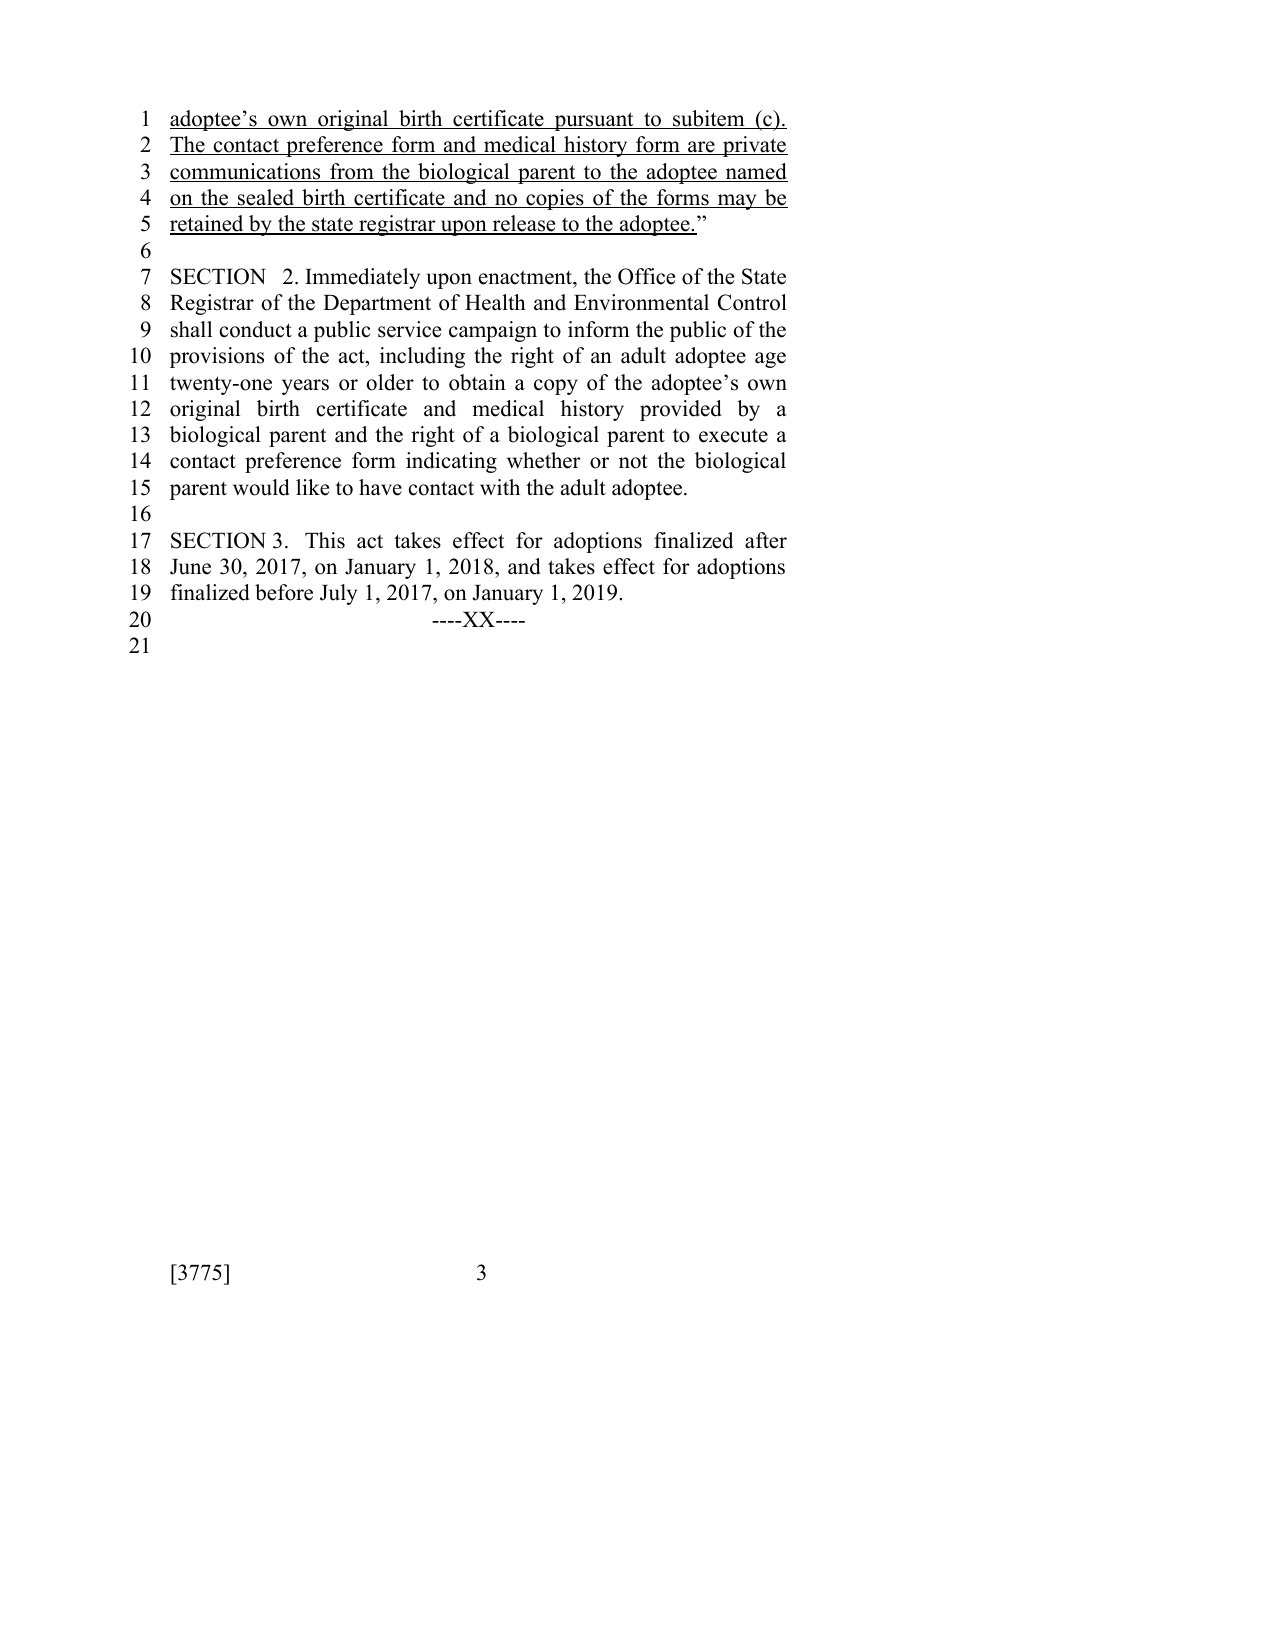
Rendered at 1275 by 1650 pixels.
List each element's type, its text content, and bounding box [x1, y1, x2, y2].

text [169, 129, 787, 154]
text ----XX---- [169, 606, 787, 632]
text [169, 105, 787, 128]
text SECTION 3. This act takes effect for adoptions finalized after June 30, 2017, on January 1, 2018, and takes effect for adoptions finalized before July 1, 2017, on January 1, 2019. [169, 527, 787, 606]
text SECTION 2. Immediately upon enactment, the Office of the State Registrar of the Department of Health and Environmental Control shall conduct a public service campaign to inform the public of the provisions of the act, including the right of an adult adoptee age twenty-one years or older to obtain a copy of the adoptee’s own original birth certificate and medical history provided by a biological parent and the right of a biological parent to execute a contact preference form indicating whether or not the biological parent would like to have contact with the adult adoptee. [169, 263, 787, 500]
